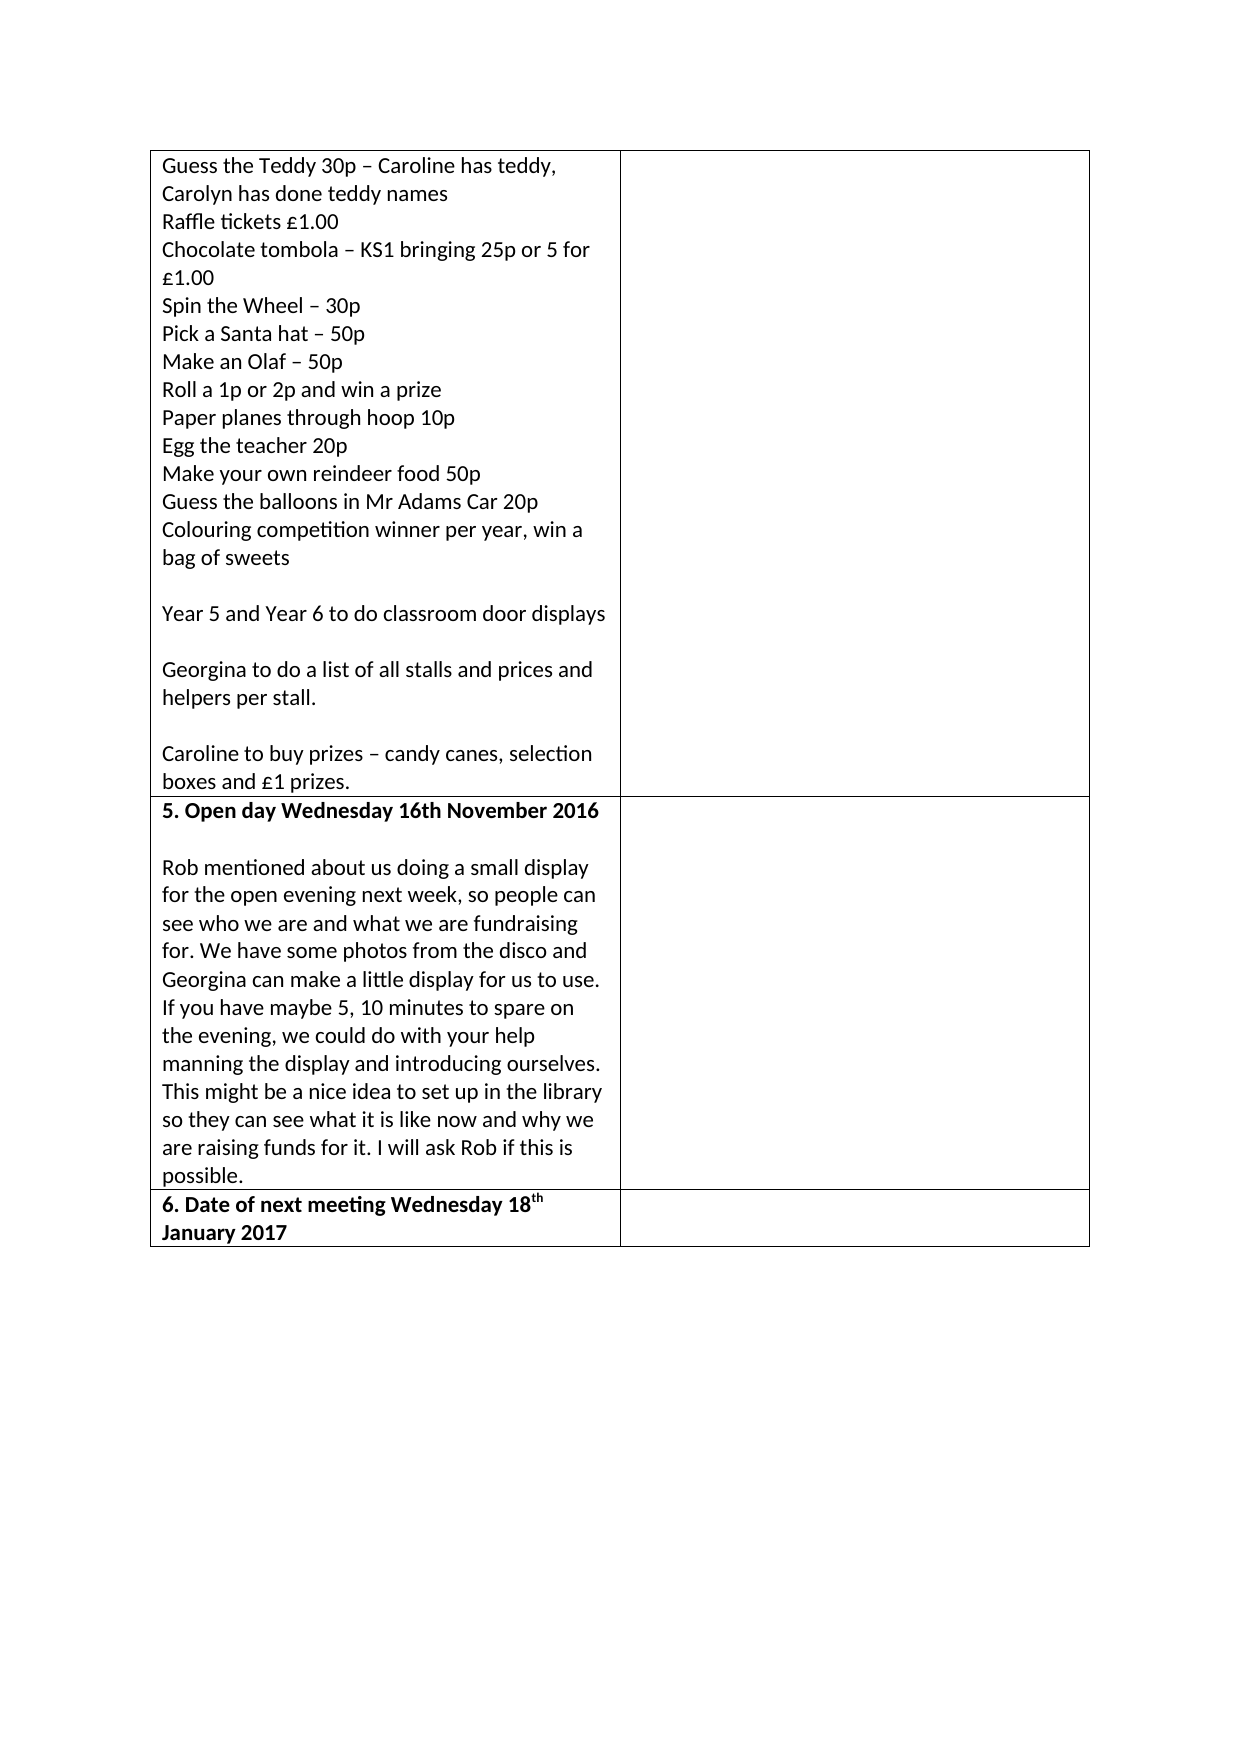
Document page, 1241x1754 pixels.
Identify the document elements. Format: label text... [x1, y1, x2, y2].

table_cell 6. Date of next meeting Wednesday 18th January 2017 [151, 1190, 620, 1246]
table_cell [621, 151, 1089, 796]
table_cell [151, 151, 620, 796]
table_cell [621, 1190, 1089, 1246]
table_cell 5. Open day Wednesday 16th November 2016 Rob mentioned about us doing a small display for the open evening next week, so people can see who we are and what we are fundraising for. We have some photos from the disco and Georgina can make a little display for us to use. If you have maybe 5, 10 minutes to spare on the evening, we could do with your help manning the display and introducing ourselves. This might be a nice idea to set up in the library so they can see what it is like now and why we are raising funds for it. I will ask Rob if this is possible. [151, 797, 620, 1189]
table_cell [621, 797, 1089, 1189]
